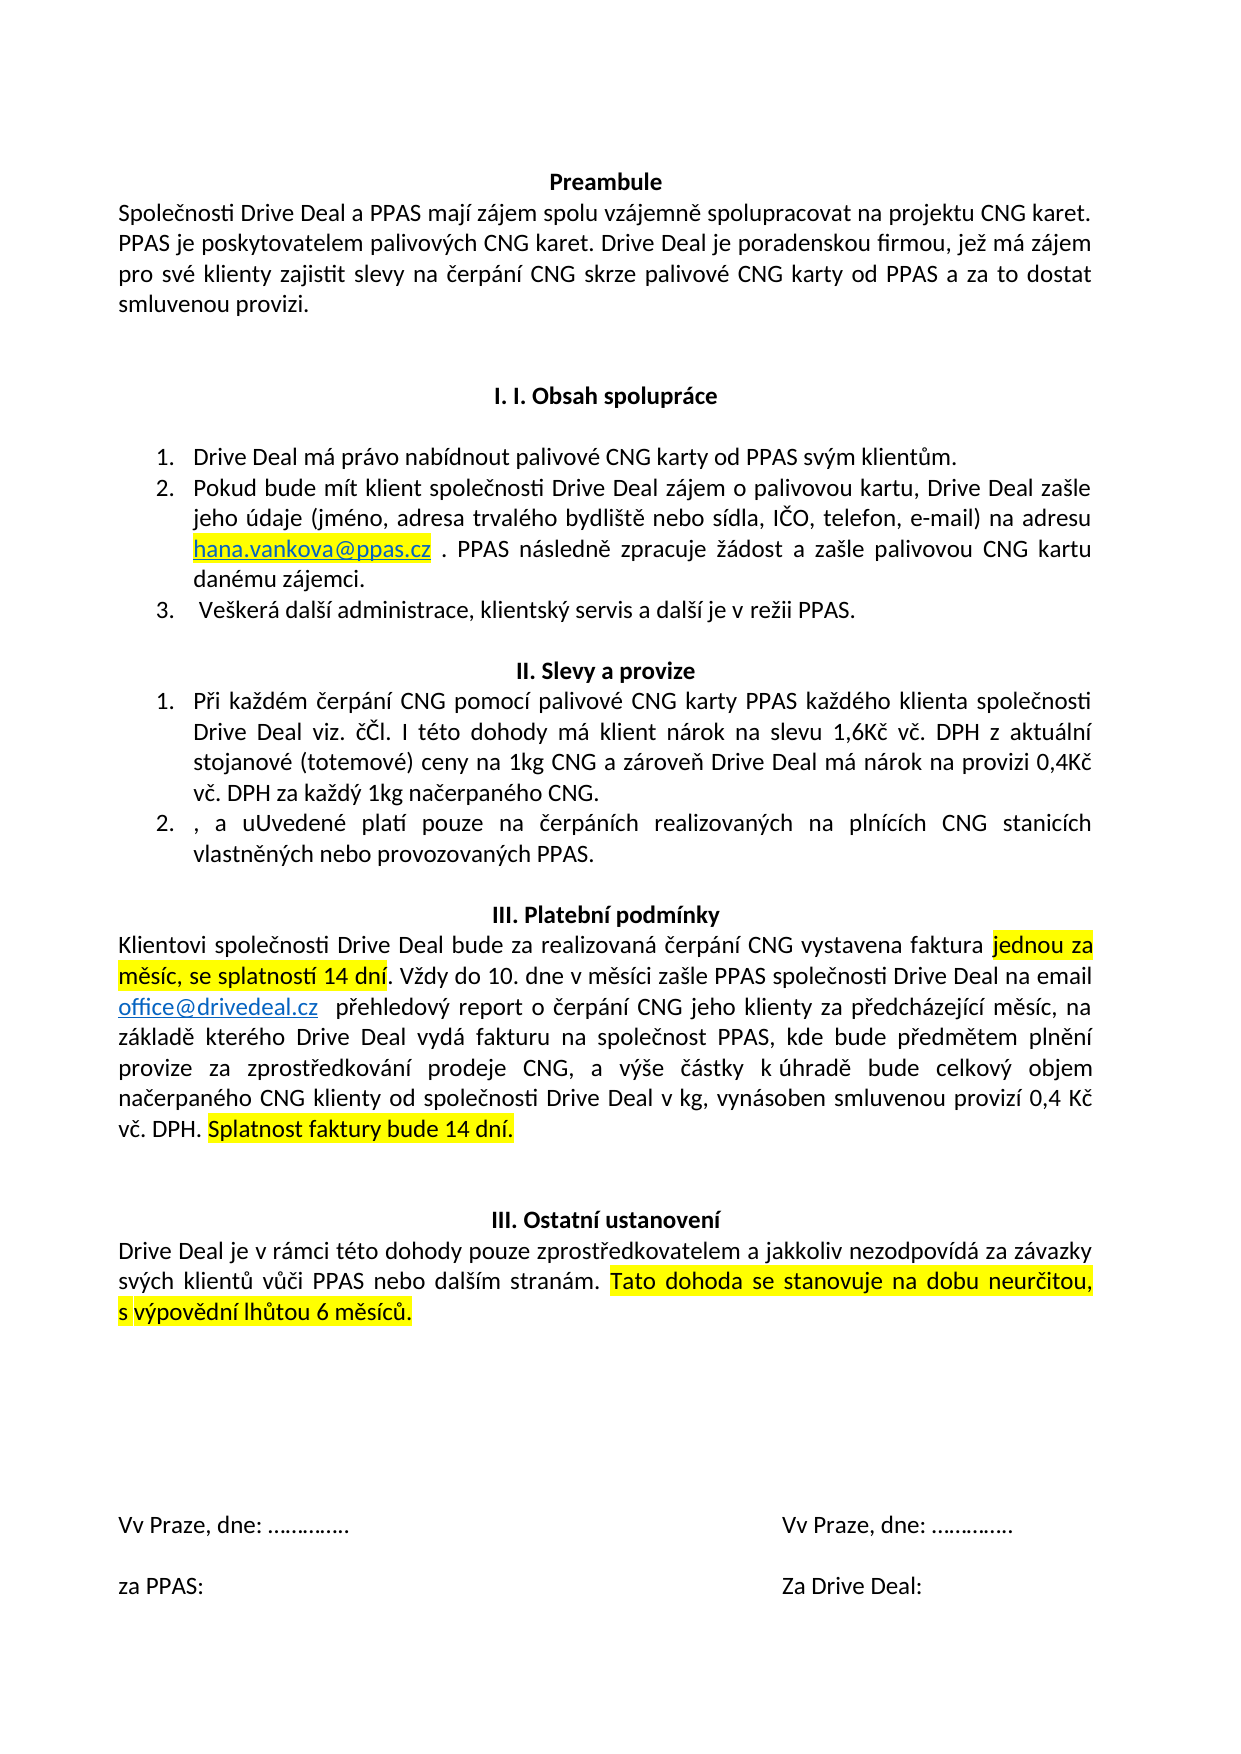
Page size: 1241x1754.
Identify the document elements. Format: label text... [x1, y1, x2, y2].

text III. Platební podmínky [118, 899, 1093, 929]
text Obsah spolupráce [118, 380, 1093, 411]
list vedené platí pouze na čerpáních realizovaných na plnících CNG stanicích vlastněných nebo provozovaných PPAS. [156, 807, 1093, 868]
text Praze, dne: ………….. Praze, dne: ………….. [118, 1509, 1093, 1540]
list Drive Deal má právo nabídnout palivové CNG karty od PPAS svým klientům. [156, 441, 1093, 472]
text za PPAS: Za Drive Deal: [118, 1571, 1093, 1601]
text III. Ostatní ustanovení [118, 1204, 1093, 1235]
list Veškerá další administrace, klientský servis a další je v režii PPAS. [156, 594, 1093, 624]
text Klientovi společnosti Drive Deal bude za realizovaná čerpání CNG vystavena faktura jednou za měsíc, se splatností 14 dní. Vždy do 10. dne v měsíci zašle PPAS společnosti Drive Deal na email office@drivedeal.cz přehledový report o čerpání CNG jeho klienty za předcházející měsíc, na základě kterého Drive Deal vydá fakturu na společnost PPAS, kde bude předmětem plnění provize za zprostředkování prodeje CNG, a výše částky k úhradě bude celkový objem načerpaného CNG klienty od společnosti Drive Deal v kg, vynásoben smluvenou provizí 0,4 Kč vč. DPH. Splatnost faktury bude 14 dní. [118, 929, 1093, 1143]
list Při každém čerpání CNG pomocí palivové CNG karty PPAS každého klienta společnosti Drive Deal viz. l. I této dohody má klient nárok na slevu 1,6Kč vč. DPH z aktuální stojanové (totemové) ceny na 1kg CNG a zároveň Drive Deal má nárok na provizi 0,4Kč vč. DPH za každý 1kg načerpaného CNG [156, 685, 1093, 807]
text II. Slevy a provize [118, 655, 1093, 685]
list Pokud bude mít klient společnosti Drive Deal zájem o palivovou kartu, Drive Deal zašle jeho údaje (jméno, adresa trvalého bydliště nebo sídla, IČO, telefon, e-mail) na adresu hana.vankova@ppas.cz. PPAS následně zpracuje žádost a zašle palivovou CNG kartu danému zájemci. [156, 472, 1093, 594]
text Preambule [118, 167, 1093, 197]
text Drive Deal je v rámci této dohody pouze zprostředkovatelem a jakkoliv nezodpovídá za závazky svých klientů vůči PPAS nebo dalším stranám. Tato dohoda se stanovuje na dobu neurčitou, s výpovědní lhůtou 6 měsíců. [118, 1235, 1093, 1326]
text Společnosti Drive Deal a PPAS mají zájem spolu vzájemně spolupracovat na projektu CNG karet. PPAS je poskytovatelem palivových CNG karet. Drive Deal je poradenskou firmou, jež má zájem pro své klienty zajistit slevy na čerpání CNG skrze palivové CNG karty od PPAS a za to dostat smluvenou provizi. [118, 197, 1093, 319]
